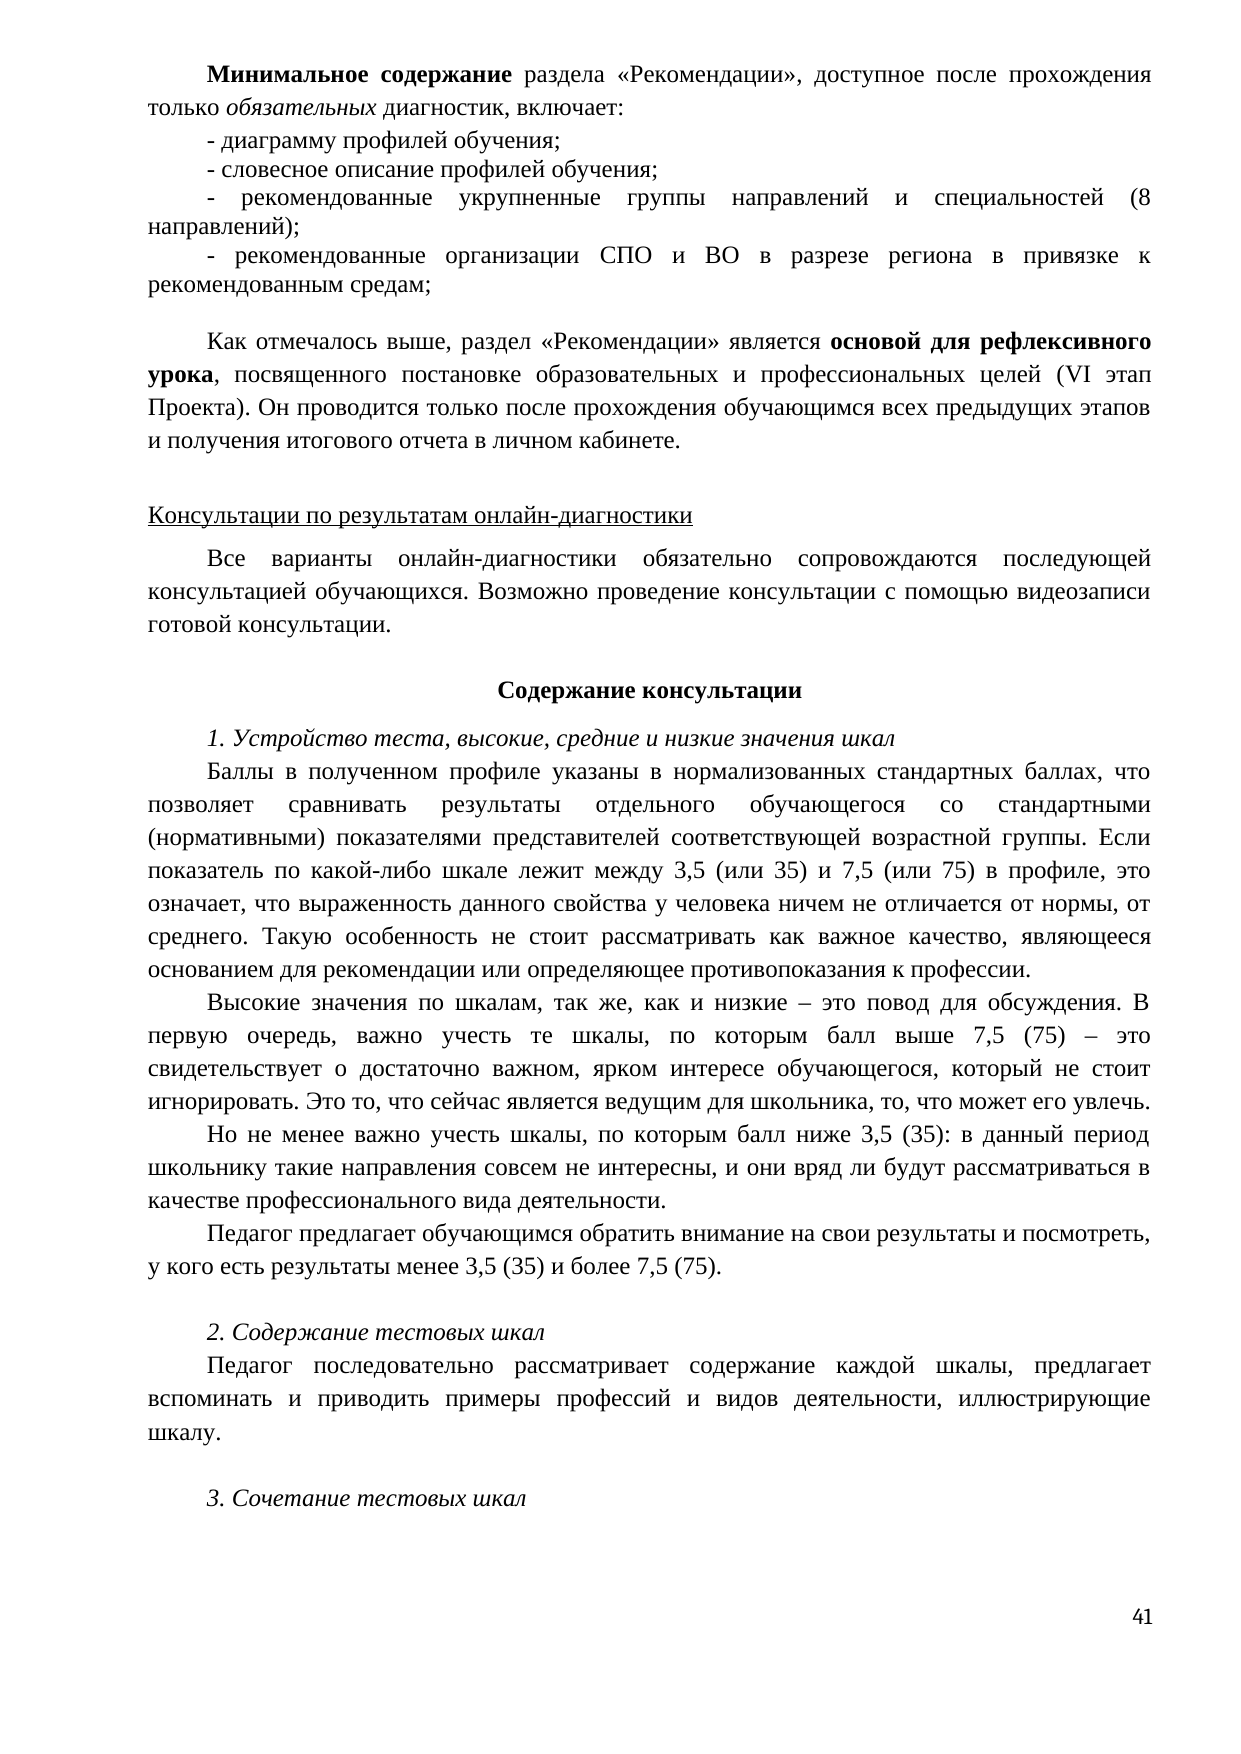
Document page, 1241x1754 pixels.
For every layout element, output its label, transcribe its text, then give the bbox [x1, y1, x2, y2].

text 3. Сочетание тестовых шкал [148, 1483, 1152, 1511]
text Все варианты онлайн-диагностики обязательно сопровождаются последующей консультацией обучающихся. Возможно проведение консультации с помощью видеозаписи готовой консультации. [148, 543, 1152, 638]
text - диаграмму профилей обучения; [148, 125, 1152, 154]
text - рекомендованные укрупненные группы направлений и специальностей (8 направлений); [148, 182, 1152, 240]
text 1. Устройство теста, высокие, средние и низкие значения шкал [207, 723, 1152, 752]
text 2. Содержание тестовых шкал [148, 1317, 1152, 1346]
text Но не менее важно учесть шкалы, по которым балл ниже 3,5 (35): в данный период школьнику такие направления совсем не интересны, и они вряд ли будут рассматриваться в качестве профессионального вида деятельности. [148, 1119, 1152, 1214]
text Содержание консультации [148, 675, 1152, 704]
text Минимальное содержание раздела «Рекомендации», доступное после прохождения только обязательных диагностик, включает: [148, 59, 1152, 121]
subtitle Консультации по результатам онлайн-диагностики [148, 500, 1152, 528]
text - словесное описание профилей обучения; [148, 154, 1152, 182]
text - рекомендованные организации СПО и ВО в разрезе региона в привязке к рекомендованным средам; [148, 240, 1152, 297]
text Как отмечалось выше, раздел «Рекомендации» является основой для рефлексивного урока, посвященного постановке образовательных и профессиональных целей (VI этап Проекта). Он проводится только после прохождения обучающимся всех предыдущих этапов и получения итогового отчета в личном кабинете. [148, 326, 1152, 454]
text Педагог предлагает обучающимся обратить внимание на свои результаты и посмотреть, у кого есть результаты менее 3,5 (35) и более 7,5 (75). [148, 1218, 1152, 1280]
text Высокие значения по шкалам, так же, как и низкие – это повод для обсуждения. В первую очередь, важно учесть те шкалы, по которым балл выше 7,5 (75) – это свидетельствует о достаточно важном, ярком интересе обучающегося, который не стоит игнорировать. Это то, что сейчас является ведущим для школьника, то, что может его увлечь. [148, 987, 1152, 1115]
text Баллы в полученном профиле указаны в нормализованных стандартных баллах, что позволяет сравнивать результаты отдельного обучающегося со стандартными (нормативными) показателями представителей соответствующей возрастной группы. Если показатель по какой-либо шкале лежит между 3,5 (или 35) и 7,5 (или 75) в профиле, это означает, что выраженность данного свойства у человека ничем не отличается от нормы, от среднего. Такую особенность не стоит рассматривать как важное качество, являющееся основанием для рекомендации или определяющее противопоказания к профессии. [148, 756, 1152, 983]
text Педагог последовательно рассматривает содержание каждой шкалы, предлагает вспоминать и приводить примеры профессий и видов деятельности, иллюстрирующие шкалу. [148, 1351, 1152, 1445]
